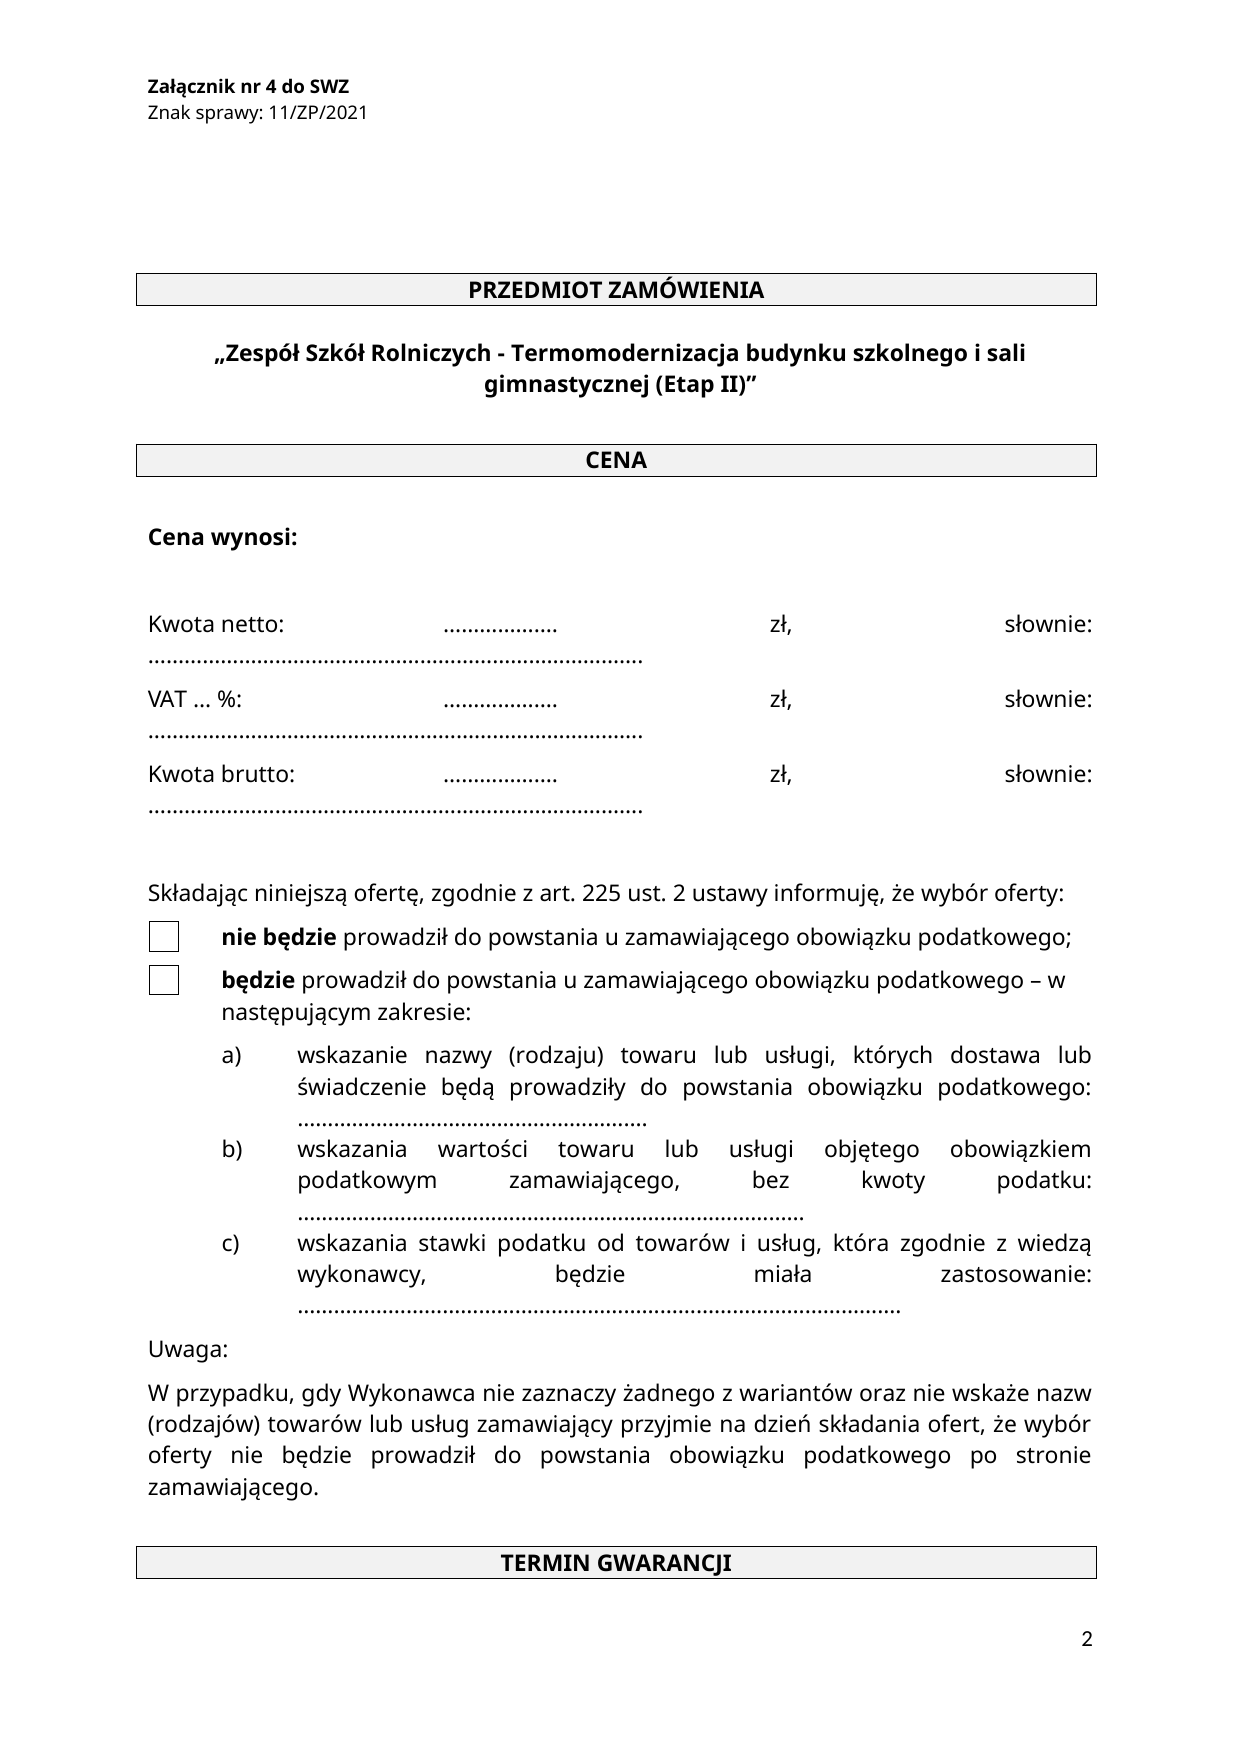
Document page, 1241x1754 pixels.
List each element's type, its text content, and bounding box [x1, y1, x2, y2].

text Kwota netto: ………………. zł, słownie: ………………………………………………………………………. [148, 608, 1093, 671]
text W przypadku, gdy Wykonawca nie zaznaczy żadnego z wariantów oraz nie wskaże nazw (rodzajów) towarów lub usług zamawiający przyjmie na dzień składania ofert, że wybór oferty nie będzie prowadził do powstania obowiązku podatkowego po stronie zamawiającego. [148, 1377, 1093, 1502]
text Cena wynosi: [148, 521, 1093, 552]
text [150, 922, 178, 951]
text Składając niniejszą ofertę, zgodnie z art. 225 ust. 2 ustawy informuję, że wybór oferty: [148, 877, 1093, 908]
text Uwaga: [148, 1333, 1093, 1364]
table_header TERMIN GWARANCJI [137, 1547, 1096, 1578]
table_header CENA [137, 445, 1096, 476]
list wskazanie nazwy (rodzaju) towaru lub usługi, których dostawa lub świadczenie będą prowadziły do powstania obowiązku podatkowego: …………………………………………………. [221, 1039, 1093, 1133]
text Kwota brutto: ………………. zł, słownie: ………………………………………………………………………. [148, 758, 1093, 821]
text będzie prowadził do powstania u zamawiającego obowiązku podatkowego – w następującym zakresie: [148, 964, 1093, 1027]
table_header PRZEDMIOT ZAMÓWIENIA [137, 274, 1096, 305]
list wskazania stawki podatku od towarów i usług, która zgodnie z wiedzą wykonawcy, będzie miała zastosowanie: ………………………………………………………………………………………. [221, 1227, 1093, 1321]
text nie będzie prowadził do powstania u zamawiającego obowiązku podatkowego; [179, 921, 1093, 952]
list wskazania wartości towaru lub usługi objętego obowiązkiem podatkowym zamawiającego, bez kwoty podatku: ………………………………………………………………………… [221, 1133, 1093, 1227]
text VAT … %: ………………. zł, słownie: ………………………………………………………………………. [148, 683, 1093, 746]
text „Zespół Szkół Rolniczych - Termomodernizacja budynku szkolnego i sali gimnastycznej (Etap II)” [148, 337, 1093, 400]
